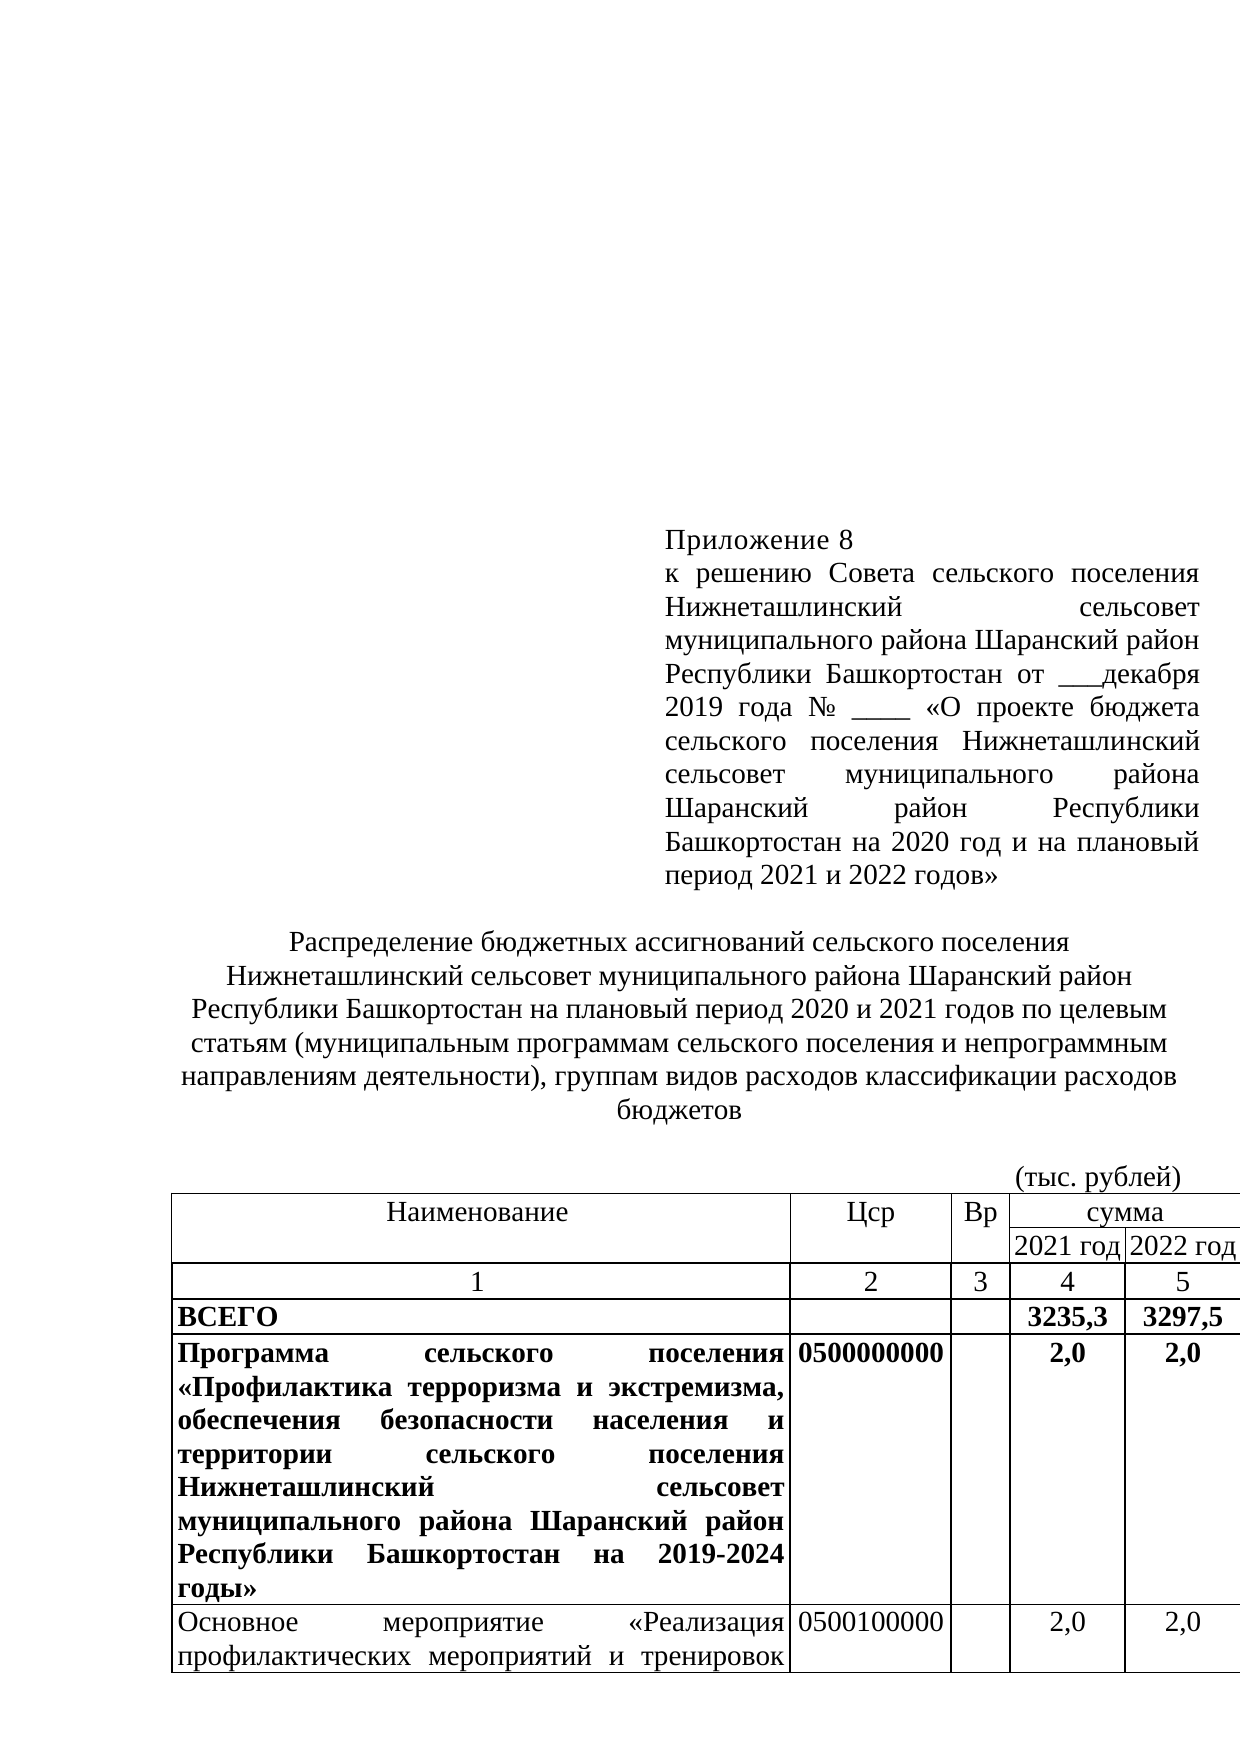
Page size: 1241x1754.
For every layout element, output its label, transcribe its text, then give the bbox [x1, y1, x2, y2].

table_header Вр [952, 1194, 1009, 1262]
table_cell 2022 год [1126, 1228, 1240, 1262]
table_cell [791, 1300, 950, 1333]
table_cell 4 [1011, 1264, 1124, 1297]
table_header Наименование [172, 1194, 790, 1262]
table_header сумма [1010, 1194, 1240, 1227]
table_cell 2,0 [1126, 1335, 1240, 1603]
table_cell 2,0 [1126, 1605, 1240, 1672]
table_cell ВСЕГО [173, 1300, 789, 1333]
table_cell 1 [173, 1264, 789, 1297]
table_cell 2 [791, 1264, 950, 1297]
table_cell 3297,5 [1126, 1300, 1240, 1333]
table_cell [173, 1605, 789, 1672]
table_header Цср [791, 1194, 951, 1262]
table_cell [952, 1300, 1009, 1333]
table_cell 3 [952, 1264, 1009, 1297]
table_header Приложение 8 к решению Совета сельского поселения Нижнеташлинский сельсовет муниципального района Шаранский район Республики Башкортостан от ___декабря 2019 года № ____ «О проекте бюджета сельского поселения Нижнеташлинский сельсовет муниципального района Шаранский район Республики Башкортостан на 2020 год и на плановый период 2021 и 2022 годов» [177, 522, 1211, 891]
table_cell Программа сельского поселения «Профилактика терроризма и экстремизма, обеспечения безопасности населения и территории сельского поселения Нижнеташлинский сельсовет муниципального района Шаранский район Республики Башкортостан на 2019-2024 годы» [173, 1335, 789, 1603]
text (тыс. рублей) [177, 1159, 1181, 1193]
table_cell 2021 год [1010, 1228, 1125, 1262]
table_cell 2,0 [1011, 1335, 1124, 1603]
table_cell 2,0 [1011, 1605, 1124, 1672]
table_cell 0500100000 [791, 1605, 950, 1672]
table_cell 0500000000 [791, 1335, 950, 1603]
table_cell [952, 1335, 1009, 1603]
text Распределение бюджетных ассигнований сельского поселения Нижнеташлинский сельсовет муниципального района Шаранский район Республики Башкортостан на плановый период 2020 и 2021 годов по целевым статьям (муниципальным программам сельского поселения и непрограммным направлениям деятельности), группам видов расходов классификации расходов бюджетов [177, 924, 1181, 1126]
table_cell 3235,3 [1011, 1300, 1124, 1333]
table_cell 5 [1126, 1264, 1240, 1297]
table_cell [952, 1605, 1009, 1672]
